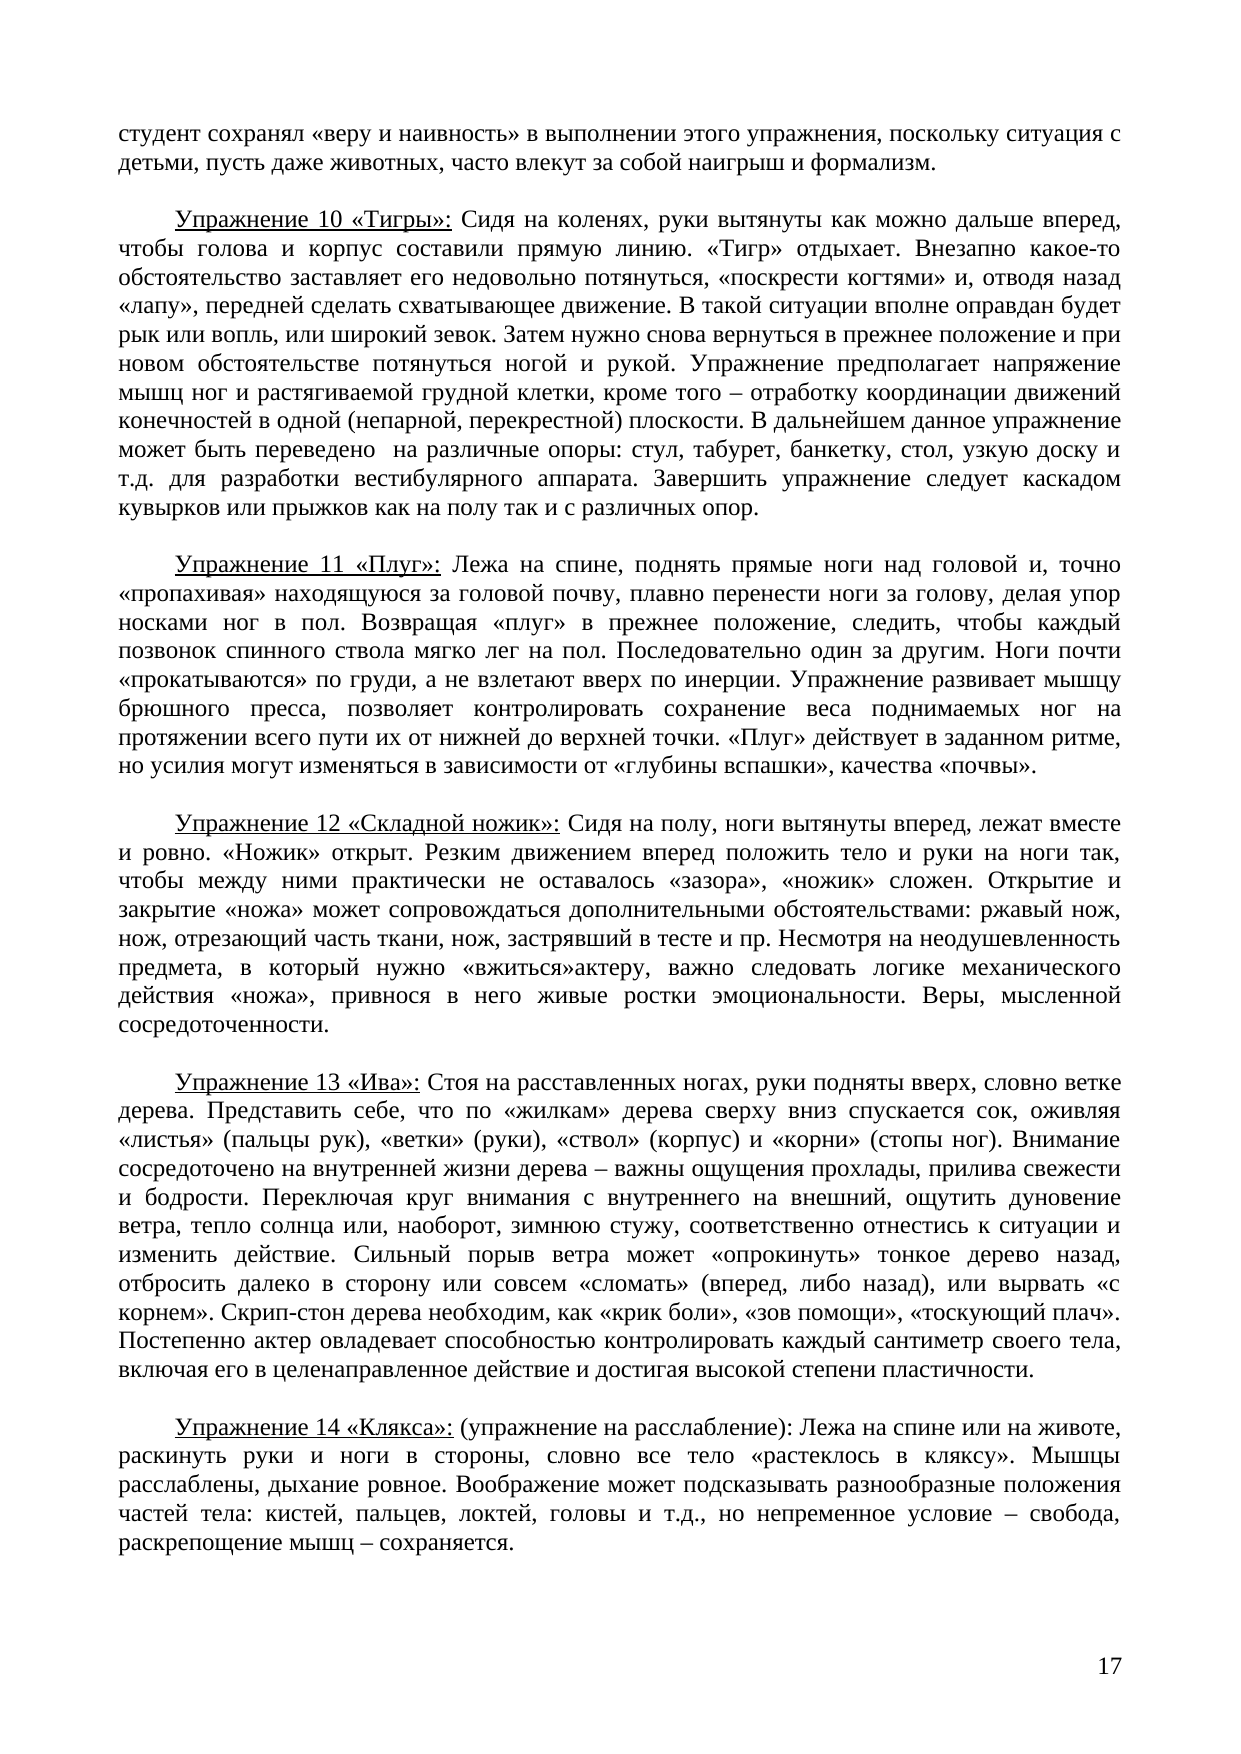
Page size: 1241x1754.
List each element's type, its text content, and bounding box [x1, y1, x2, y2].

text Упражнение 11 «Плуг»: Лежа на спине, поднять прямые ноги над головой и, точно «пропахивая» находящуюся за головой почву, плавно перенести ноги за голову, делая упор носками ног в пол. Возвращая «плуг» в прежнее положение, следить, чтобы каждый позвонок спинного ствола мягко лег на пол. Последовательно один за другим. Ноги почти «прокатываются» по груди, а не взлетают вверх по инерции. Упражнение развивает мышцу брюшного пресса, позволяет контролировать сохранение веса поднимаемых ног на протяжении всего пути их от нижней до верхней точки. «Плуг» действует в заданном ритме, но усилия могут изменяться в зависимости от «глубины вспашки», качества «почвы». [118, 549, 1122, 779]
text Упражнение 14 «Клякса»: (упражнение на расслабление): Лежа на спине или на животе, раскинуть руки и ноги в стороны, словно все тело «растеклось в кляксу». Мышцы расслаблены, дыхание ровное. Воображение может подсказывать разнообразные положения частей тела: кистей, пальцев, локтей, головы и т.д., но непременное условие – свобода, раскрепощение мышц – сохраняется. [118, 1412, 1122, 1556]
text Упражнение 10 «Тигры»: Сидя на коленях, руки вытянуты как можно дальше вперед, чтобы голова и корпус составили прямую линию. «Тигр» отдыхает. Внезапно какое-то обстоятельство заставляет его недовольно потянуться, «поскрести когтями» и, отводя назад «лапу», передней сделать схватывающее движение. В такой ситуации вполне оправдан будет рык или вопль, или широкий зевок. Затем нужно снова вернуться в прежнее положение и при новом обстоятельстве потянуться ногой и рукой. Упражнение предполагает напряжение мышц ног и растягиваемой грудной клетки, кроме того – отработку координации движений конечностей в одной (непарной, перекрестной) плоскости. В дальнейшем данное упражнение может быть переведено на различные опоры: стул, табурет, банкетку, стол, узкую доску и т.д. для разработки вестибулярного аппарата. Завершить упражнение следует каскадом кувырков или прыжков как на полу так и с различных опор. [118, 204, 1122, 521]
text Упражнение 12 «Складной ножик»: Сидя на полу, ноги вытянуты вперед, лежат вместе и ровно. «Ножик» открыт. Резким движением вперед положить тело и руки на ноги так, чтобы между ними практически не оставалось «зазора», «ножик» сложен. Открытие и закрытие «ножа» может сопровождаться дополнительными обстоятельствами: ржавый нож, нож, отрезающий часть ткани, нож, застрявший в тесте и пр. Несмотря на неодушевленность предмета, в который нужно «вжиться»актеру, важно следовать логике механического действия «ножа», привнося в него живые ростки эмоциональности. Веры, мысленной сосредоточенности. [118, 808, 1122, 1038]
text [118, 118, 1122, 176]
text Упражнение 13 «Ива»: Стоя на расставленных ногах, руки подняты вверх, словно ветке дерева. Представить себе, что по «жилкам» дерева сверху вниз спускается сок, оживляя «листья» (пальцы рук), «ветки» (руки), «ствол» (корпус) и «корни» (стопы ног). Внимание сосредоточено на внутренней жизни дерева – важны ощущения прохлады, прилива свежести и бодрости. Переключая круг внимания с внутреннего на внешний, ощутить дуновение ветра, тепло солнца или, наоборот, зимнюю стужу, соответственно отнестись к ситуации и изменить действие. Сильный порыв ветра может «опрокинуть» тонкое дерево назад, отбросить далеко в сторону или совсем «сломать» (вперед, либо назад), или вырвать «с корнем». Скрип-стон дерева необходим, как «крик боли», «зов помощи», «тоскующий плач». Постепенно актер овладевает способностью контролировать каждый сантиметр своего тела, включая его в целенаправленное действие и достигая высокой степени пластичности. [118, 1067, 1122, 1383]
